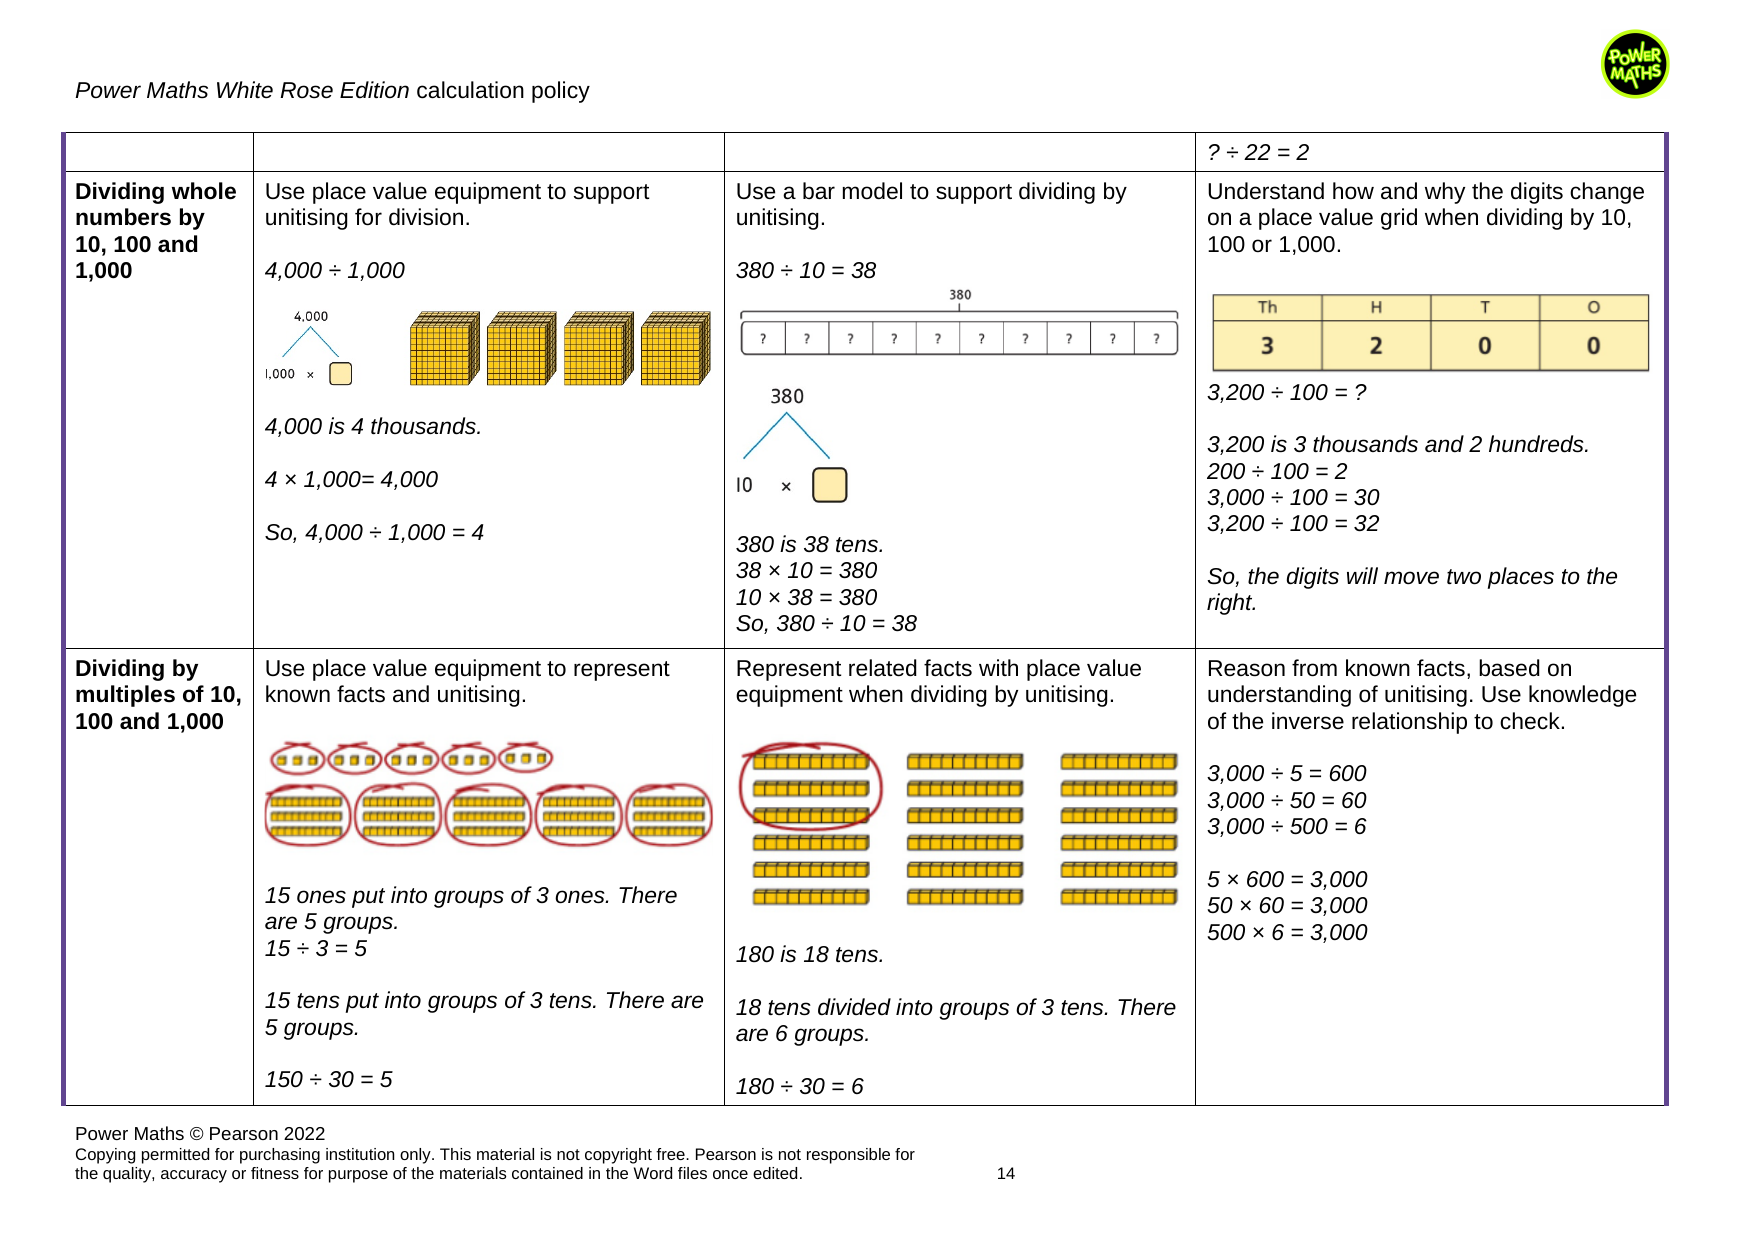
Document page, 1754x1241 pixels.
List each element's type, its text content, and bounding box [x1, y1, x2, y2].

picture [264, 734, 714, 856]
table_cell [254, 649, 724, 1105]
table_cell Use place value equipment to support unitising for division. 4,000 ÷ 1,000 4,000 is 4 thousands. 4 × 1,000= 4,000 So, 4,000 ÷ 1,000 = 4 [254, 172, 724, 648]
picture [1206, 283, 1656, 379]
table_cell Dividing whole numbers by 10, 100 and 1,000 [66, 172, 253, 648]
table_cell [1196, 133, 1664, 171]
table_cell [66, 133, 253, 171]
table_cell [725, 133, 1195, 171]
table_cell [66, 649, 253, 1105]
picture [735, 386, 851, 505]
picture [264, 309, 712, 387]
table_cell Use a bar model to support dividing by unitising. 380 ÷ 10 = 38 380 is 38 tens. 38 × 10 = 380 10 × 38 = 380 So, 380 ÷ 10 = 38 [725, 172, 1195, 648]
picture [735, 283, 1185, 361]
table_cell Understand how and why the digits change on a place value grid when dividing by 10, 100 or 1,000. 3,200 ÷ 100 = ? 3,200 is 3 thousands and 2 hundreds. 200 ÷ 100 = 2 3,000 ÷ 100 = 30 3,200 ÷ 100 = 32 So, the digits will move two places to the right. [1196, 172, 1664, 648]
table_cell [254, 133, 724, 171]
picture [1600, 29, 1670, 99]
picture [735, 734, 1185, 915]
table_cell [1196, 649, 1664, 1105]
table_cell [725, 649, 1195, 1105]
